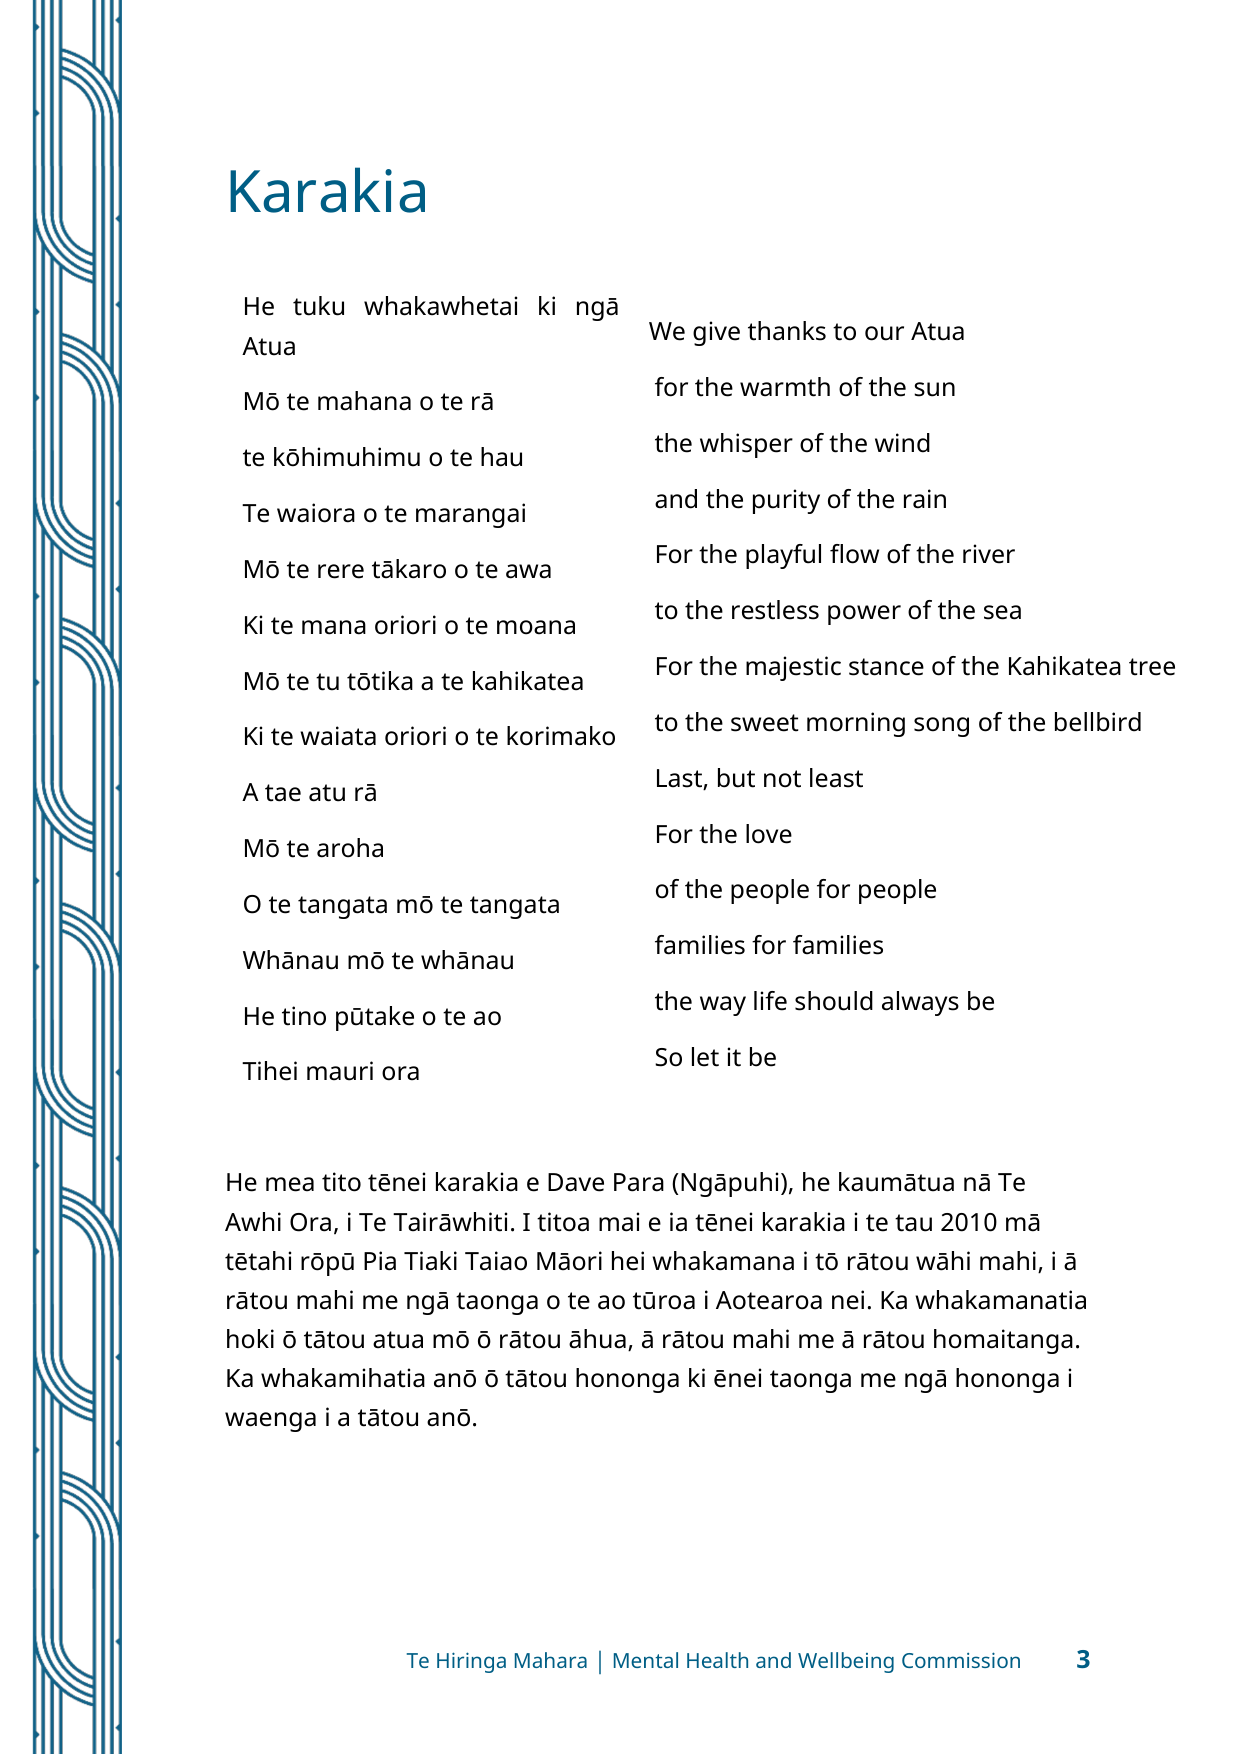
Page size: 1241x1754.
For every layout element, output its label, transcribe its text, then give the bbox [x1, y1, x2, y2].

text He mea tito tēnei karakia e Dave Para (Ngāpuhi), he kaumātua nā Te Awhi Ora, i Te Tairāwhiti. I titoa mai e ia tēnei karakia i te tau 2010 mā tētahi rōpū Pia Tiaki Taiao Māori hei whakamana i tō rātou wāhi mahi, i ā rātou mahi me ngā taonga o te ao tūroa i Aotearoa nei. Ka whakamanatia hoki ō tātou atua mō ō rātou āhua, ā rātou mahi me ā rātou homaitanga. Ka whakamihatia anō ō tātou hononga ki ēnei taonga me ngā hononga i waenga i a tātou anō. [225, 1165, 1090, 1434]
table_header He tuku whakawhetai ki ngā Atua Mō te mahana o te rā te kōhimuhimu o te hau Te waiora o te marangai Mō te rere tākaro o te awa Ki te mana oriori o te moana Mō te tu tōtika a te kahikatea Ki te waiata oriori o te korimako A tae atu rā Mō te aroha O te tangata mō te tangata Whānau mō te whānau He tino pūtake o te ao Tihei mauri ora [225, 258, 637, 1140]
picture [33, 0, 122, 1754]
title Karakia [225, 150, 1090, 229]
table_header We give thanks to our Atua for the warmth of the sun the whisper of the wind and the purity of the rain For the playful flow of the river to the restless power of the sea For the majestic stance of the Kahikatea tree to the sweet morning song of the bellbird Last, but not least For the love of the people for people families for families the way life should always be So let it be [637, 258, 1240, 1140]
